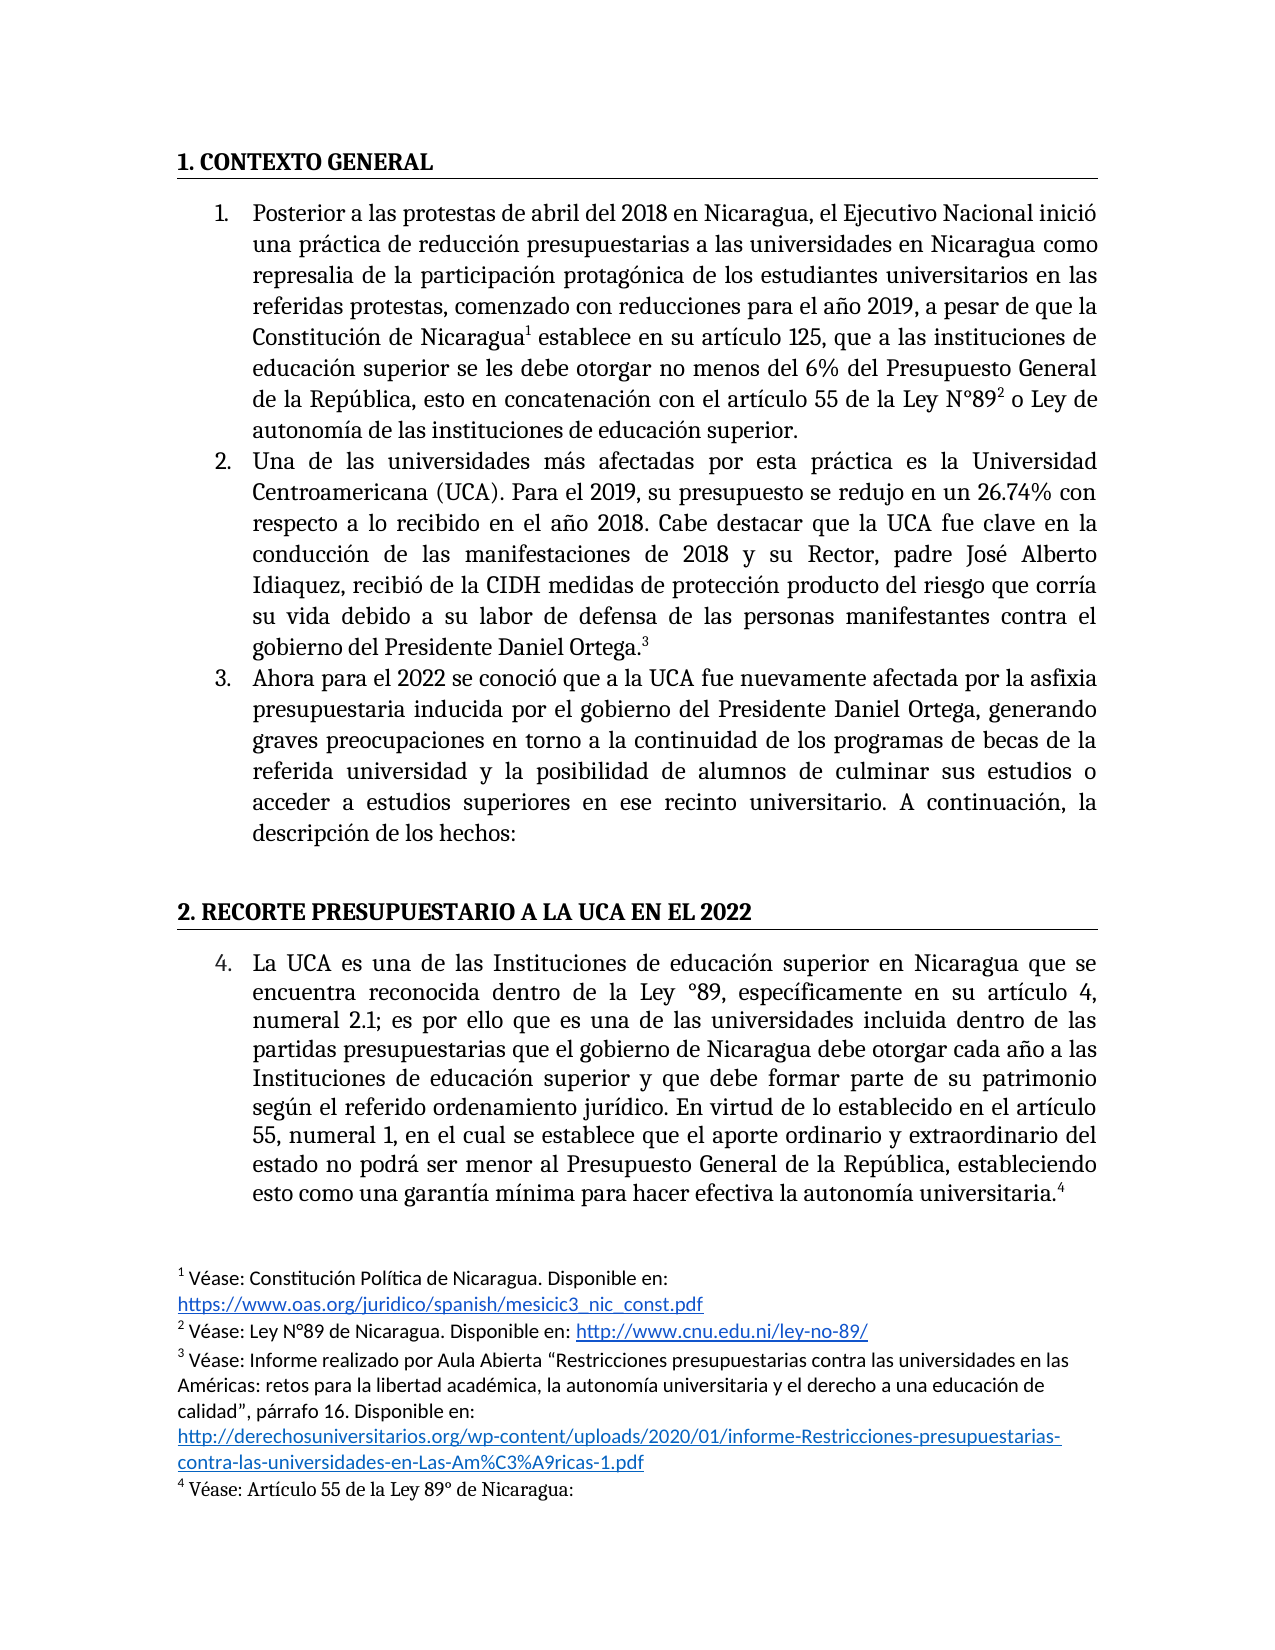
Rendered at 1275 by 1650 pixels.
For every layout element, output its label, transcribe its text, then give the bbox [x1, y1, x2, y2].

text 2. RECORTE PRESUPUESTARIO A LA UCA EN EL 2022 [177, 898, 1098, 929]
list La UCA es una de las Instituciones de educación superior en Nicaragua que se encuentra reconocida dentro de la Ley °89, específicamente en su artículo 4, numeral 2.1; es por ello que es una de las universidades incluida dentro de las partidas presupuestarias que el gobierno de Nicaragua debe otorgar cada año a las Instituciones de educación superior y que debe formar parte de su patrimonio según el referido ordenamiento jurídico. En virtud de lo establecido en el artículo 55, numeral 1, en el cual se establece que el aporte ordinario y extraordinario del estado no podrá ser menor al Presupuesto General de la República, estableciendo esto como una garantía mínima para hacer efectiva la autonomía universitaria. [215, 949, 1098, 1208]
list Una de las universidades más afectadas por esta práctica es la Universidad Centroamericana (UCA). Para el 2019, su presupuesto se redujo en un 26.74% con respecto a lo recibido en el año 2018. Cabe destacar que la UCA fue clave en la conducción de las manifestaciones de 2018 y su Rector, padre José Alberto Idiaquez, recibió de la CIDH medidas de protección producto del riesgo que corría su vida debido a su labor de defensa de las personas manifestantes contra el gobierno del Presidente Daniel Ortega. [215, 447, 1098, 662]
text 1. CONTEXTO GENERAL [177, 148, 1098, 178]
list Ahora para el 2022 se conoció que a la UCA fue nuevamente afectada por la asfixia presupuestaria inducida por el gobierno del Presidente Daniel Ortega, generando graves preocupaciones en torno a la continuidad de los programas de becas de la referida universidad y la posibilidad de alumnos de culminar sus estudios o acceder a estudios superiores en ese recinto universitario. A continuación, la descripción de los hechos: [215, 664, 1098, 848]
list Posterior a las protestas de abril del 2018 en Nicaragua, el Ejecutivo Nacional inició una práctica de reducción presupuestarias a las universidades en Nicaragua como represalia de la participación protagónica de los estudiantes universitarios en las referidas protestas, comenzado con reducciones para el año 2019, a pesar de que la Constitución de Nicaragua establece en su artículo 125, que a las instituciones de educación superior se les debe otorgar no menos del 6% del Presupuesto General de la República, esto en concatenación con el artículo 55 de la Ley N°89 o Ley de autonomía de las instituciones de educación superior. [215, 198, 1098, 444]
